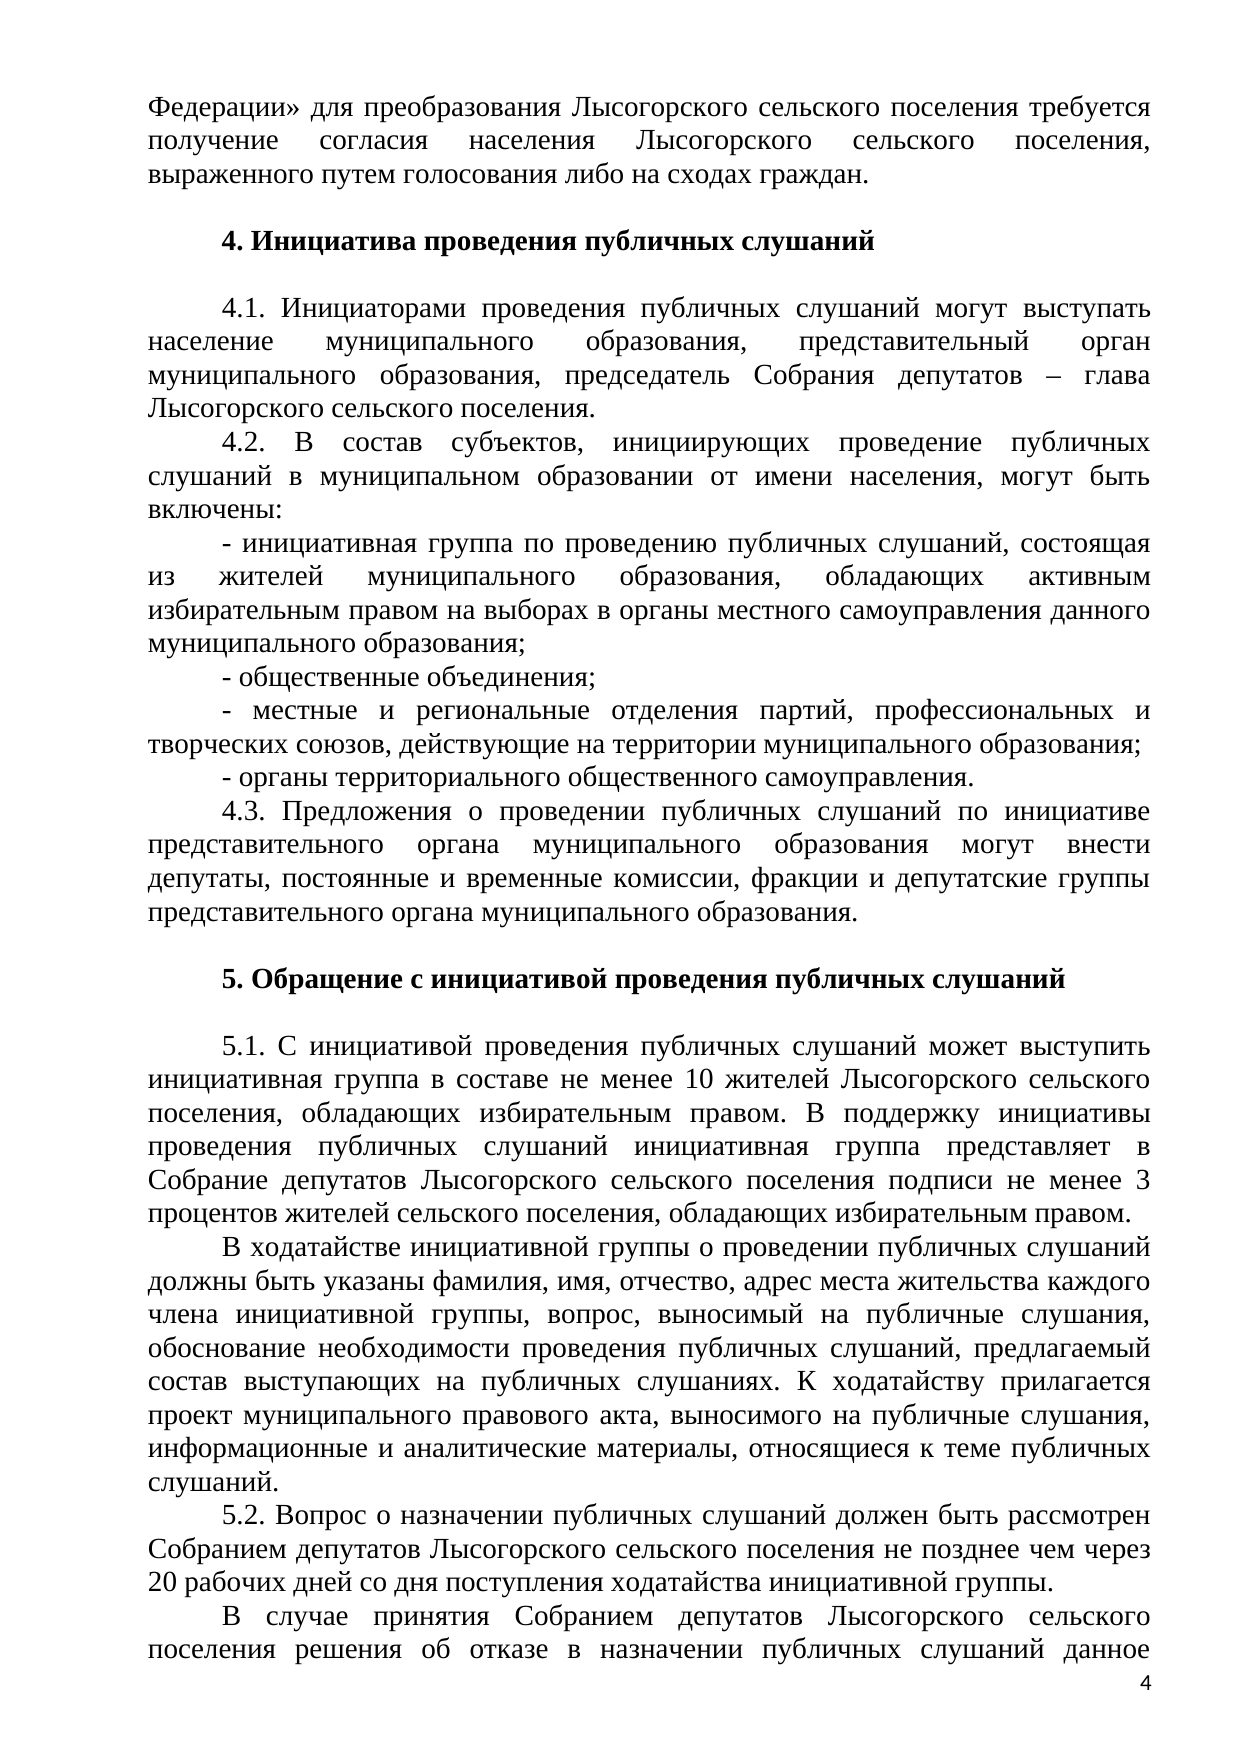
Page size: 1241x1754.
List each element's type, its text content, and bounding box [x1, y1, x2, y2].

text 4.2. В состав субъектов, инициирующих проведение публичных слушаний в муниципальном образовании от имени населения, могут быть включены: [148, 424, 1152, 525]
text - общественные объединения; [148, 659, 1152, 692]
text 4. Инициатива проведения публичных слушаний [148, 223, 1152, 256]
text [148, 89, 1152, 189]
text 5. Обращение с инициативой проведения публичных слушаний [148, 961, 1152, 994]
text 5.1. С инициативой проведения публичных слушаний может выступить инициативная группа в составе не менее 10 жителей Лысогорского сельского поселения, обладающих избирательным правом. В поддержку инициативы проведения публичных слушаний инициативная группа представляет в Собрание депутатов Лысогорского сельского поселения подписи не менее 3 процентов жителей сельского поселения, обладающих избирательным правом. [148, 1028, 1152, 1229]
text - органы территориального общественного самоуправления. [148, 759, 1152, 793]
text 5.2. Вопрос о назначении публичных слушаний должен быть рассмотрен Собранием депутатов Лысогорского сельского поселения не позднее чем через 20 рабочих дней со дня поступления ходатайства инициативной группы. [148, 1497, 1152, 1598]
text - инициативная группа по проведению публичных слушаний, состоящая из жителей муниципального образования, обладающих активным избирательным правом на выборах в органы местного самоуправления данного муниципального образования; [148, 525, 1152, 659]
text 4.3. Предложения о проведении публичных слушаний по инициативе представительного органа муниципального образования могут внести депутаты, постоянные и временные комиссии, фракции и депутатские группы представительного органа муниципального образования. [148, 793, 1152, 927]
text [148, 1598, 1152, 1665]
text 4.1. Инициаторами проведения публичных слушаний могут выступать население муниципального образования, представительный орган муниципального образования, председатель Собрания депутатов – глава Лысогорского сельского поселения. [148, 290, 1152, 424]
text В ходатайстве инициативной группы о проведении публичных слушаний должны быть указаны фамилия, имя, отчество, адрес места жительства каждого члена инициативной группы, вопрос, выносимый на публичные слушания, обоснование необходимости проведения публичных слушаний, предлагаемый состав выступающих на публичных слушаниях. К ходатайству прилагается проект муниципального правового акта, выносимого на публичные слушания, информационные и аналитические материалы, относящиеся к теме публичных слушаний. [148, 1229, 1152, 1497]
text - местные и региональные отделения партий, профессиональных и творческих союзов, действующие на территории муниципального образования; [148, 692, 1152, 759]
